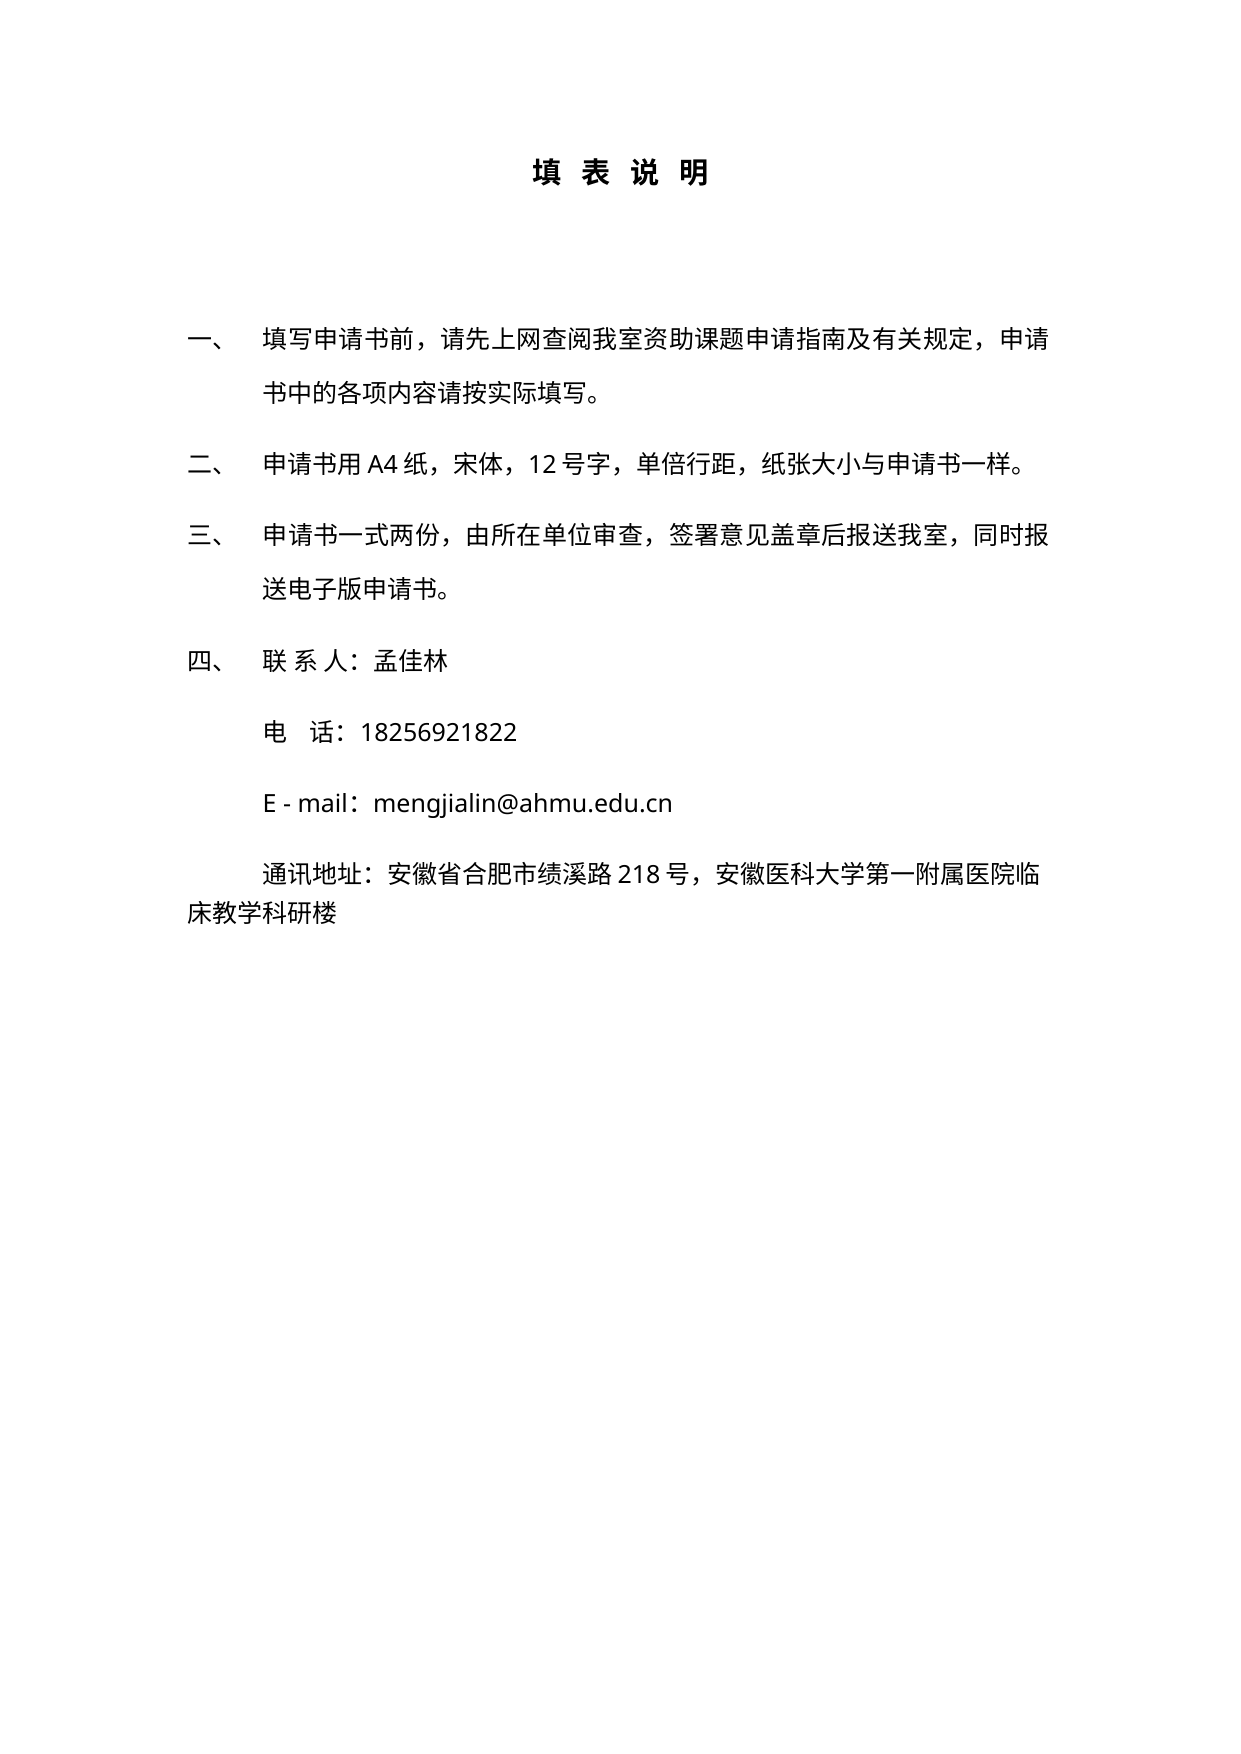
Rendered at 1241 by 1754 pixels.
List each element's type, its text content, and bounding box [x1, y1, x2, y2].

list 申请书一式两份，由所在单位审查，签署意见盖章后报送我室，同时报送电子版申请书。 [187, 516, 1053, 606]
text 填 表 说 明 [187, 150, 1053, 192]
text 电 话：18256921822 [187, 712, 1053, 748]
list 填写申请书前，请先上网查阅我室资助课题申请指南及有关规定，申请书中的各项内容请按实际填写。 [187, 319, 1053, 410]
text E - mail：mengjialin@ahmu.edu.cn [187, 783, 1053, 819]
text 通讯地址：安徽省合肥市绩溪路218号，安徽医科大学第一附属医院临床教学科研楼 [187, 854, 1053, 929]
list 联 系 人：孟佳林 [187, 641, 1053, 677]
list 申请书用A4纸，宋体，12号字，单倍行距，纸张大小与申请书一样。 [187, 444, 1053, 481]
